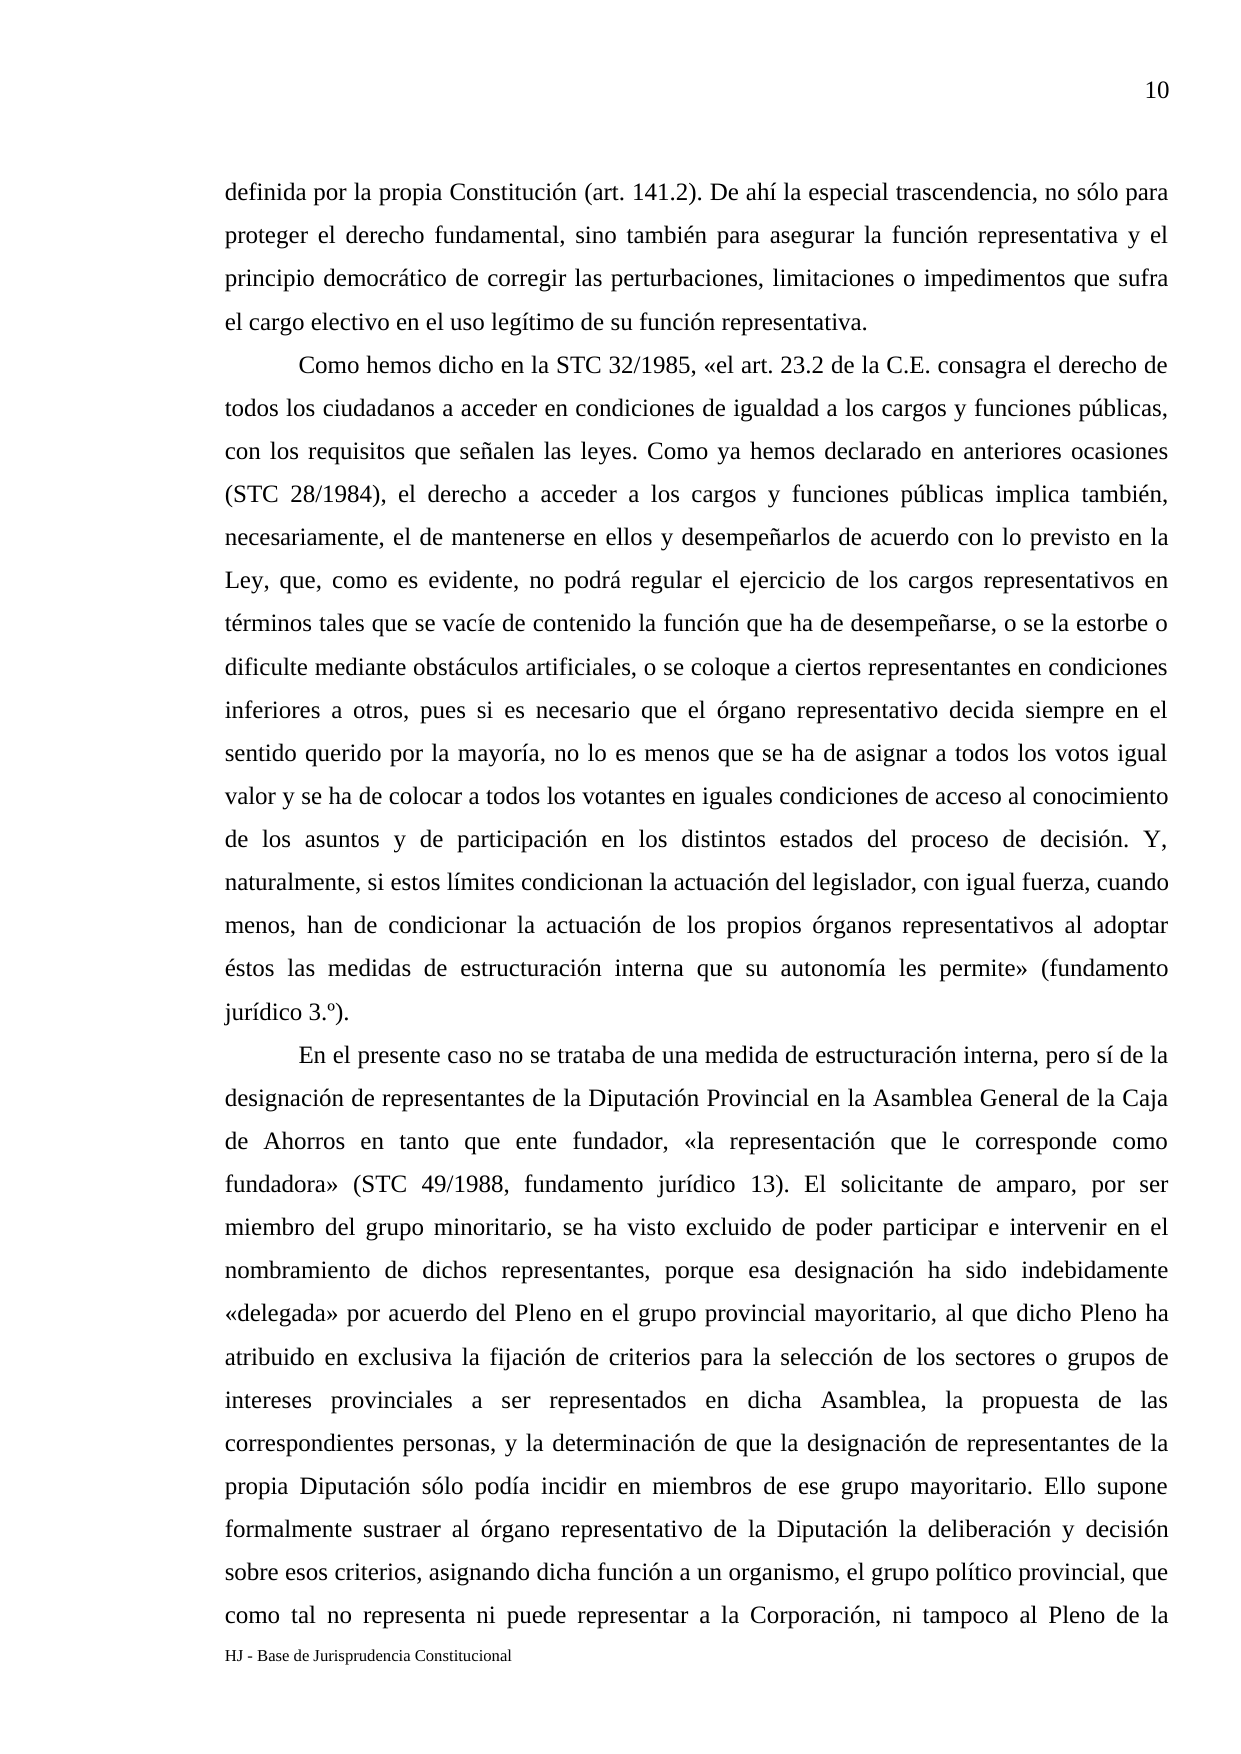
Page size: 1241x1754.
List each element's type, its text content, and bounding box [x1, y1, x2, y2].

text Como hemos dicho en la STC 32/1985, «el art. 23.2 de la C.E. consagra el derecho de todos los ciudadanos a acceder en condiciones de igualdad a los cargos y funciones públicas, con los requisitos que señalen las leyes. Como ya hemos declarado en anteriores ocasiones (STC 28/1984), el derecho a acceder a los cargos y funciones públicas implica también, necesariamente, el de mantenerse en ellos y desempeñarlos de acuerdo con lo previsto en la Ley, que, como es evidente, no podrá regular el ejercicio de los cargos representativos en términos tales que se vacíe de contenido la función que ha de desempeñarse, o se la estorbe o dificulte mediante obstáculos artificiales, o se coloque a ciertos representantes en condiciones inferiores a otros, pues si es necesario que el órgano representativo decida siempre en el sentido querido por la mayoría, no lo es menos que se ha de asignar a todos los votos igual valor y se ha de colocar a todos los votantes en iguales condiciones de acceso al conocimiento de los asuntos y de participación en los distintos estados del proceso de decisión. Y, naturalmente, si estos límites condicionan la actuación del legislador, con igual fuerza, cuando menos, han de condicionar la actuación de los propios órganos representativos al adoptar éstos las medidas de estructuración interna que su autonomía les permite» (fundamento jurídico 3.º). [224, 350, 1169, 1025]
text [224, 177, 1169, 335]
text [224, 1040, 1169, 1629]
